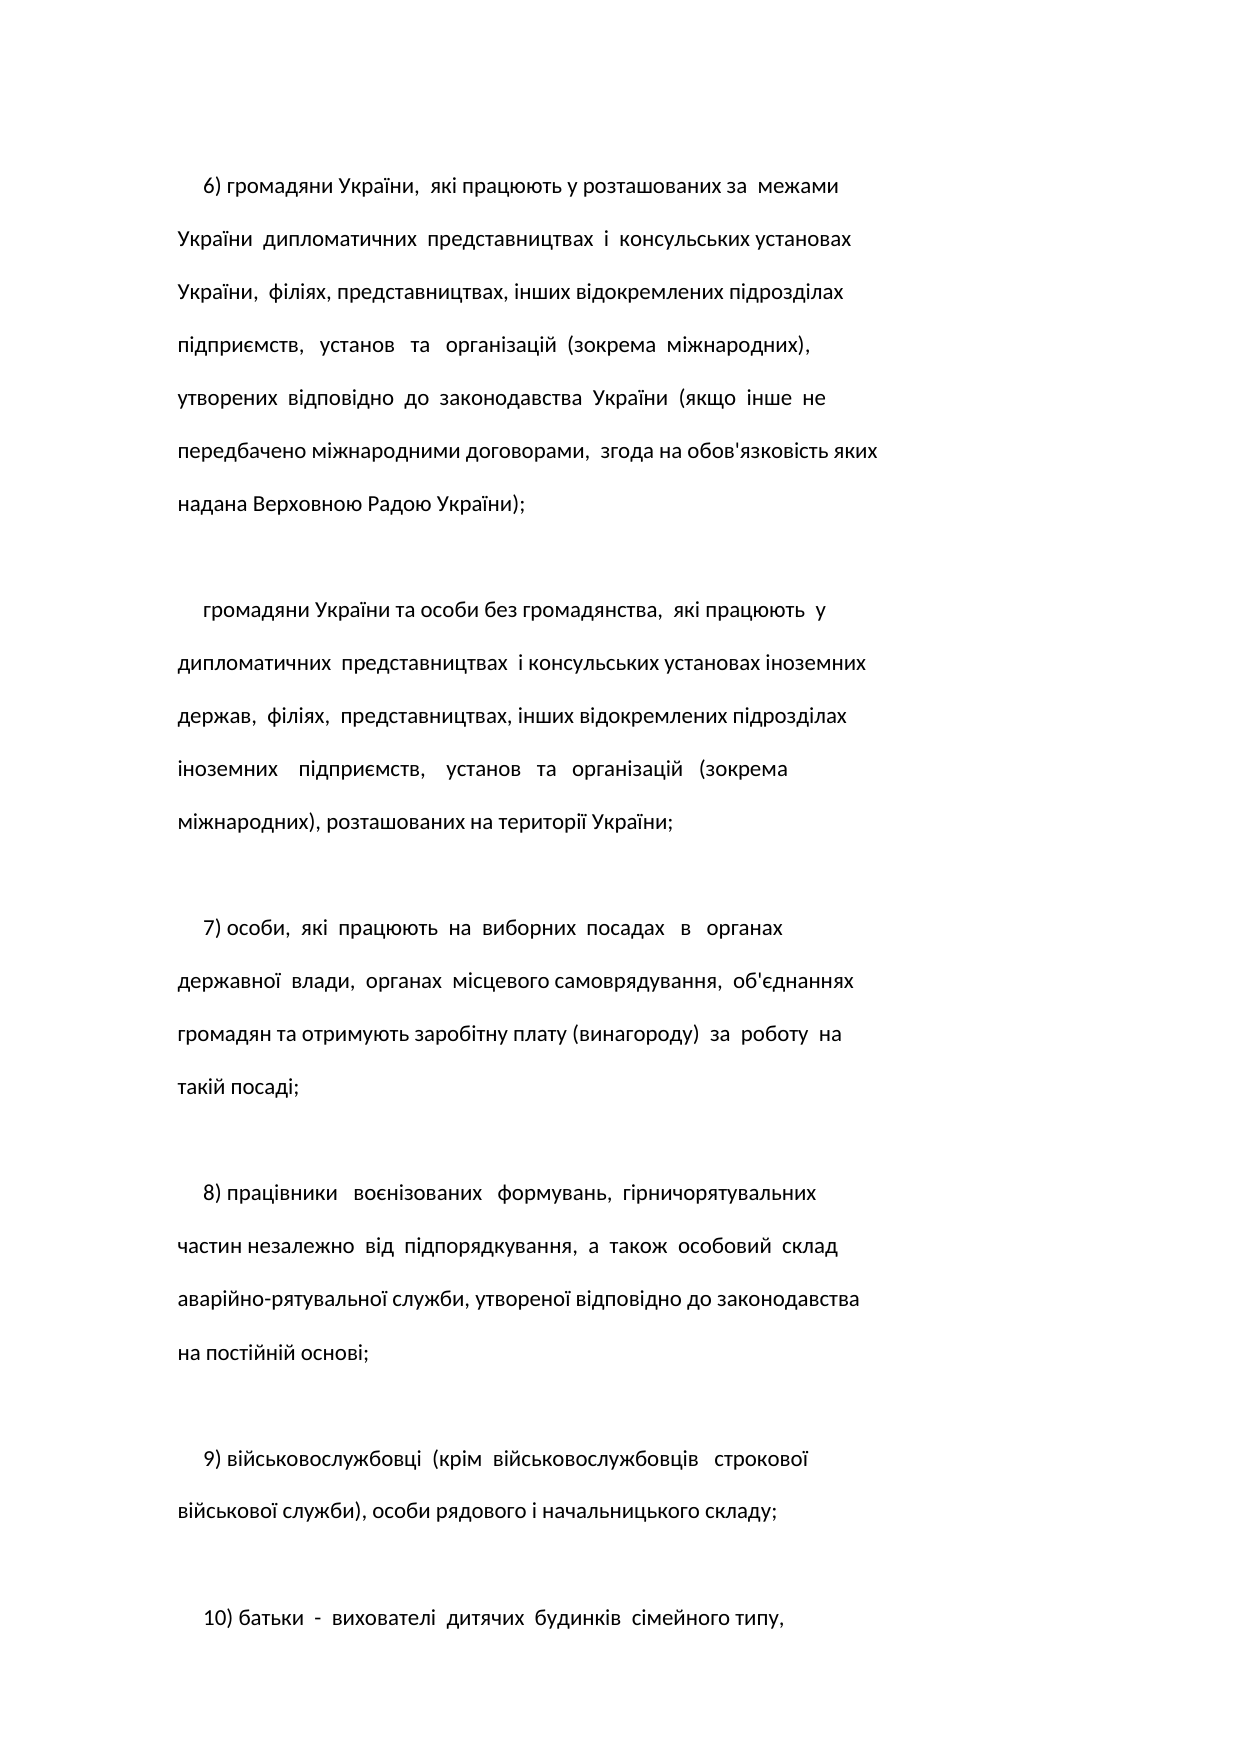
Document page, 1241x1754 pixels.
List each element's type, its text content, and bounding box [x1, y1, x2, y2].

text державної влади, органах місцевого самоврядування, об'єднаннях [177, 966, 1152, 994]
text надана Верховною Радою України); [177, 489, 1152, 517]
text міжнародних), розташованих на території України; [177, 807, 1152, 835]
text України, філіях, представництвах, інших відокремлених підрозділах [177, 277, 1152, 305]
text 8) працівники воєнізованих формувань, гірничорятувальних [177, 1178, 1152, 1207]
text такій посаді; [177, 1072, 1152, 1101]
text військової служби), особи рядового і начальницького складу; [177, 1497, 1152, 1525]
text аварійно-рятувальної служби, утвореної відповідно до законодавства [177, 1284, 1152, 1313]
text дипломатичних представництвах і консульських установах іноземних [177, 648, 1152, 676]
text 6) громадяни України, які працюють у розташованих за межами [177, 171, 1152, 199]
text частин незалежно від підпорядкування, а також особовий склад [177, 1232, 1152, 1259]
text іноземних підприємств, установ та організацій (зокрема [177, 754, 1152, 782]
text передбачено міжнародними договорами, згода на обов'язковість яких [177, 436, 1152, 464]
text підприємств, установ та організацій (зокрема міжнародних), [177, 330, 1152, 358]
text 9) військовослужбовці (крім військовослужбовців строкової [177, 1444, 1152, 1472]
text 7) особи, які працюють на виборних посадах в органах [177, 913, 1152, 941]
text громадян та отримують заробітну плату (винагороду) за роботу на [177, 1019, 1152, 1047]
text на постійній основі; [177, 1338, 1152, 1366]
text громадяни України та особи без громадянства, які працюють у [177, 595, 1152, 623]
text 10) батьки - вихователі дитячих будинків сімейного типу, [177, 1603, 1152, 1631]
text утворених відповідно до законодавства України (якщо інше не [177, 383, 1152, 411]
text України дипломатичних представництвах і консульських установах [177, 224, 1152, 252]
text держав, філіях, представництвах, інших відокремлених підрозділах [177, 701, 1152, 729]
